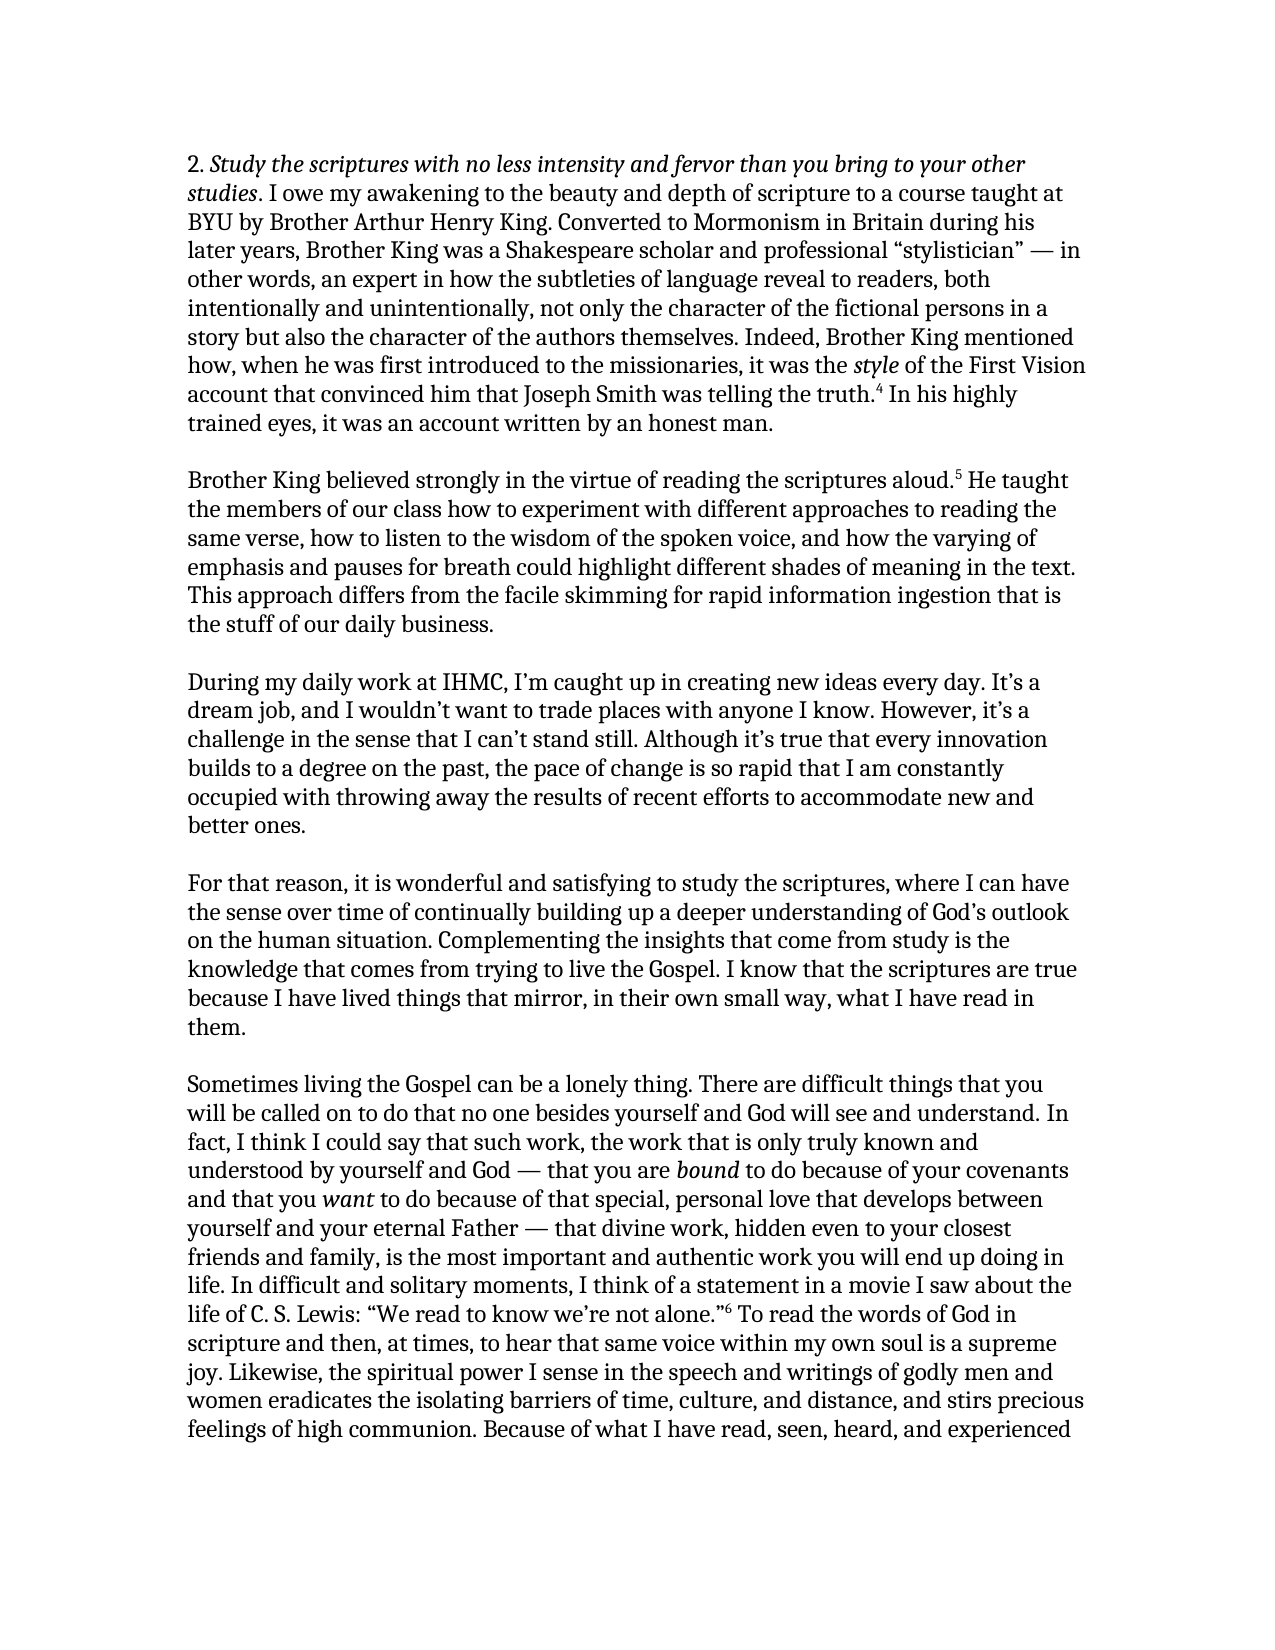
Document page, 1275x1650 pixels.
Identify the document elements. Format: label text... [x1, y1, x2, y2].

text During my daily work at IHMC, I’m caught up in creating new ideas every day. It’s a dream job, and I wouldn’t want to trade places with anyone I know. However, it’s a challenge in the sense that I can’t stand still. Although it’s true that every innovation builds to a degree on the past, the pace of change is so rapid that I am constantly occupied with throwing away the results of recent efforts to accommodate new and better ones. [187, 667, 1087, 840]
text For that reason, it is wonderful and satisfying to study the scriptures, where I can have the sense over time of continually building up a deeper understanding of God’s outlook on the human situation. Complementing the insights that come from study is the knowledge that comes from trying to live the Gospel. I know that the scriptures are true because I have lived things that mirror, in their own small way, what I have read in them. [187, 869, 1087, 1041]
text Brother King believed strongly in the virtue of reading the scriptures aloud. He taught the members of our class how to experiment with different approaches to reading the same verse, how to listen to the wisdom of the spoken voice, and how the varying of emphasis and pauses for breath could highlight different shades of meaning in the text. This approach differs from the facile skimming for rapid information ingestion that is the stuff of our daily business. [187, 466, 1087, 639]
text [187, 1070, 1087, 1444]
text 2. Study the scriptures with no less intensity and fervor than you bring to your other studies. I owe my awakening to the beauty and depth of scripture to a course taught at BYU by Brother Arthur Henry King. Converted to Mormonism in Britain during his later years, Brother King was a Shakespeare scholar and professional “stylistician” — in other words, an expert in how the subtleties of language reveal to readers, both intentionally and unintentionally, not only the character of the fictional persons in a story but also the character of the authors themselves. Indeed, Brother King mentioned how, when he was first introduced to the missionaries, it was the style of the First Vision account that convinced him that Joseph Smith was telling the truth. In his highly trained eyes, it was an account written by an honest man. [187, 150, 1087, 437]
